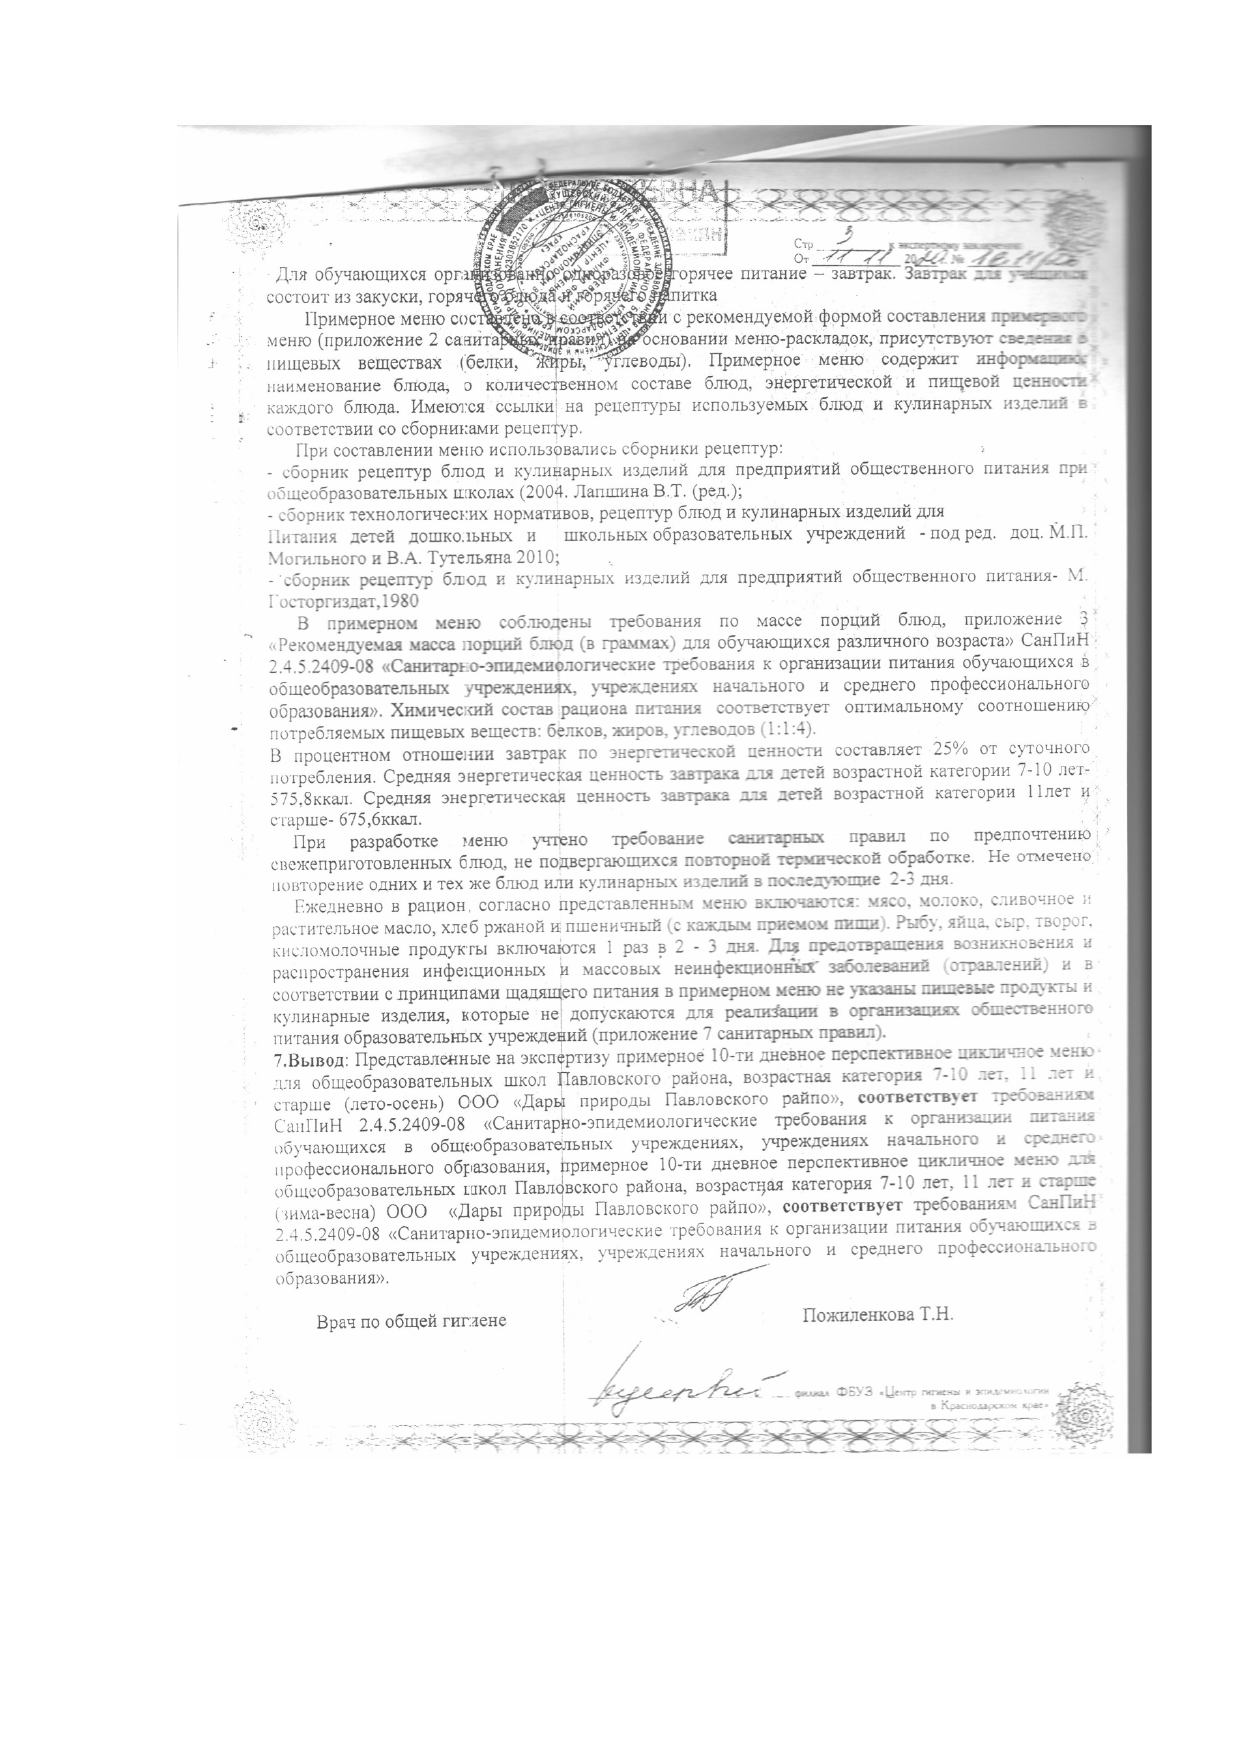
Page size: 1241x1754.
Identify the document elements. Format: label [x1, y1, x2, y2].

picture [177, 118, 1152, 1460]
